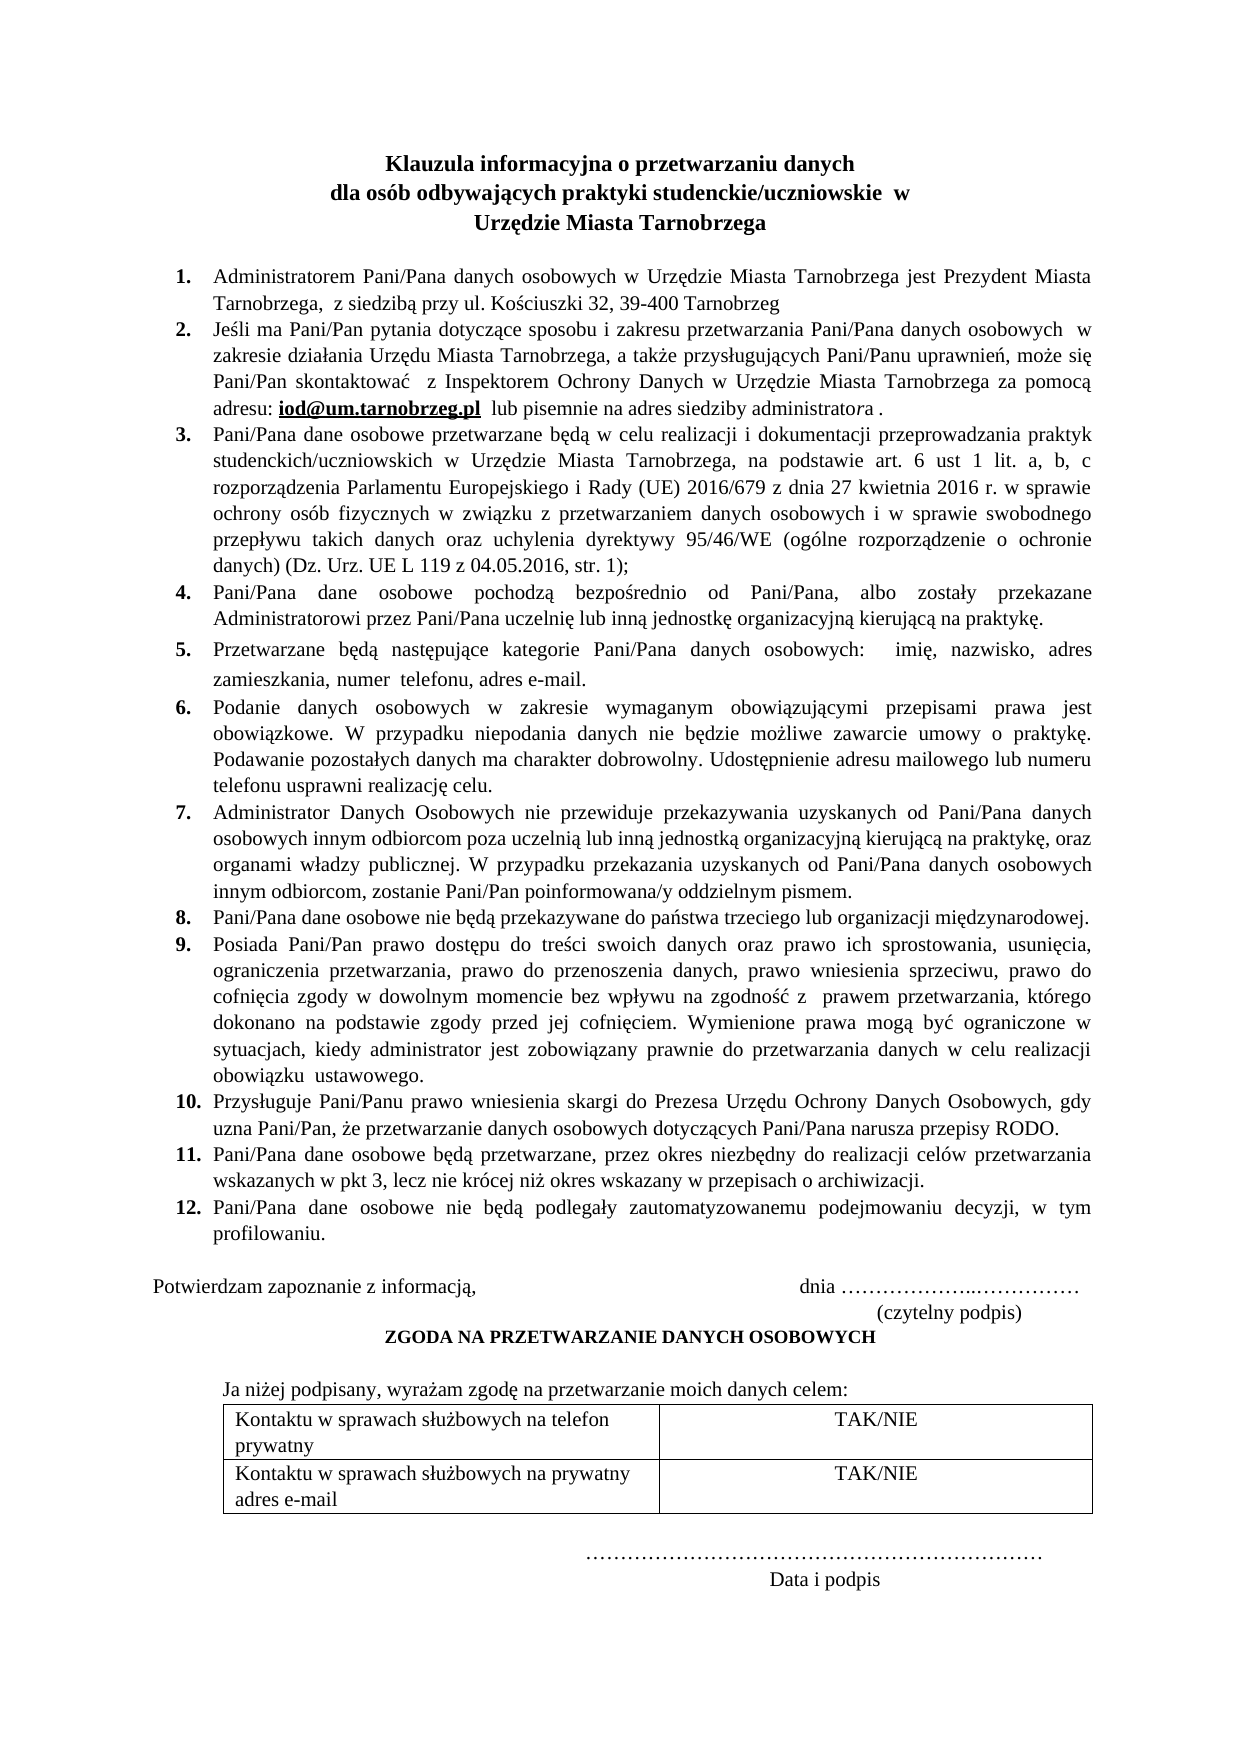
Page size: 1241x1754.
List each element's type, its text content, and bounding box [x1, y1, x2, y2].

list Przysługuje Pani/Panu prawo wniesienia skargi do Prezesa Urzędu Ochrony Danych Osobowych, gdy uzna Pani/Pan, że przetwarzanie danych osobowych dotyczących Pani/Pana narusza przepisy RODO. [175, 1089, 1093, 1139]
text ………………………………………………………… [147, 1540, 1093, 1564]
text Potwierdzam zapoznanie z informacją, dnia ………………..…………… [147, 1274, 1093, 1298]
text Klauzula informacyjna o przetwarzaniu danych [318, 150, 921, 176]
list Administrator Danych Osobowych nie przewiduje przekazywania uzyskanych od Pani/Pana danych osobowych innym odbiorcom poza uczelnią lub inną jednostką organizacyjną kierującą na praktykę, oraz organami władzy publicznej. W przypadku przekazania uzyskanych od Pani/Pana danych osobowych innym odbiorcom, zostanie Pani/Pan poinformowana/y oddzielnym pismem. [175, 800, 1093, 903]
list Podanie danych osobowych w zakresie wymaganym obowiązującymi przepisami prawa jest obowiązkowe. W przypadku niepodania danych nie będzie możliwe zawarcie umowy o praktykę. Podawanie pozostałych danych ma charakter dobrowolny. Udostępnienie adresu mailowego lub numeru telefonu usprawni realizację celu. [175, 695, 1093, 797]
list Przetwarzane będą następujące kategorie Pani/Pana danych osobowych: imię, nazwisko, adres zamieszkania, numer telefonu, adres e-mail. [175, 637, 1093, 692]
list Pani/Pana dane osobowe będą przetwarzane, przez okres niezbędny do realizacji celów przetwarzania wskazanych w pkt 3, lecz nie krócej niż okres wskazany w przepisach o archiwizacji. [175, 1142, 1093, 1192]
list Posiada Pani/Pan prawo dostępu do treści swoich danych oraz prawo ich sprostowania, usunięcia, ograniczenia przetwarzania, prawo do przenoszenia danych, prawo wniesienia sprzeciwu, prawo do cofnięcia zgody w dowolnym momencie bez wpływu na zgodność z prawem przetwarzania, którego dokonano na podstawie zgody przed jej cofnięciem. Wymienione prawa mogą być ograniczone w sytuacjach, kiedy administrator jest zobowiązany prawnie do przetwarzania danych w celu realizacji obowiązku ustawowego. [175, 932, 1093, 1087]
text ZGODA NA PRZETWARZANIE DANYCH OSOBOWYCH [384, 1326, 1093, 1348]
table_cell Kontaktu w sprawach służbowych na prywatny adres e-mail [224, 1460, 659, 1513]
list Pani/Pana dane osobowe nie będą podlegały zautomatyzowanemu podejmowaniu decyzji, w tym profilowaniu. [175, 1195, 1093, 1245]
text Ja niżej podpisany, wyrażam zgodę na przetwarzanie moich danych celem: [222, 1377, 1093, 1401]
table_header TAK/NIE [660, 1405, 1092, 1458]
table_header Kontaktu w sprawach służbowych na telefon prywatny [224, 1405, 659, 1458]
list Jeśli ma Pani/Pan pytania dotyczące sposobu i zakresu przetwarzania Pani/Pana danych osobowych w zakresie działania Urzędu Miasta Tarnobrzega, a także przysługujących Pani/Panu uprawnień, może się Pani/Pan skontaktować z Inspektorem Ochrony Danych w Urzędzie Miasta Tarnobrzega za pomocą adresu: iod@um.tarnobrzeg.pl lub pisemnie na adres siedziby administratora . [175, 317, 1093, 420]
table_cell TAK/NIE [660, 1460, 1092, 1513]
text (czytelny podpis) [147, 1299, 1093, 1324]
list Pani/Pana dane osobowe nie będą przekazywane do państwa trzeciego lub organizacji międzynarodowej. [175, 905, 1093, 929]
text Data i podpis [222, 1567, 1093, 1591]
text dla osób odbywających praktyki studenckie/uczniowskie w Urzędzie Miasta Tarnobrzega [318, 179, 921, 235]
list Pani/Pana dane osobowe przetwarzane będą w celu realizacji i dokumentacji przeprowadzania praktyk studenckich/uczniowskich w Urzędzie Miasta Tarnobrzega, na podstawie art. 6 ust 1 lit. a, b, c rozporządzenia Parlamentu Europejskiego i Rady (UE) 2016/679 z dnia 27 kwietnia 2016 r. w sprawie ochrony osób fizycznych w związku z przetwarzaniem danych osobowych i w sprawie swobodnego przepływu takich danych oraz uchylenia dyrektywy 95/46/WE (ogólne rozporządzenie o ochronie danych) (Dz. Urz. UE L 119 z 04.05.2016, str. 1); [175, 422, 1093, 577]
list Pani/Pana dane osobowe pochodzą bezpośrednio od Pani/Pana, albo zostały przekazane Administratorowi przez Pani/Pana uczelnię lub inną jednostkę organizacyjną kierującą na praktykę. [175, 580, 1093, 630]
list Administratorem Pani/Pana danych osobowych w Urzędzie Miasta Tarnobrzega jest Prezydent Miasta Tarnobrzega, z siedzibą przy ul. Kościuszki 32, 39-400 Tarnobrzeg [175, 264, 1093, 314]
